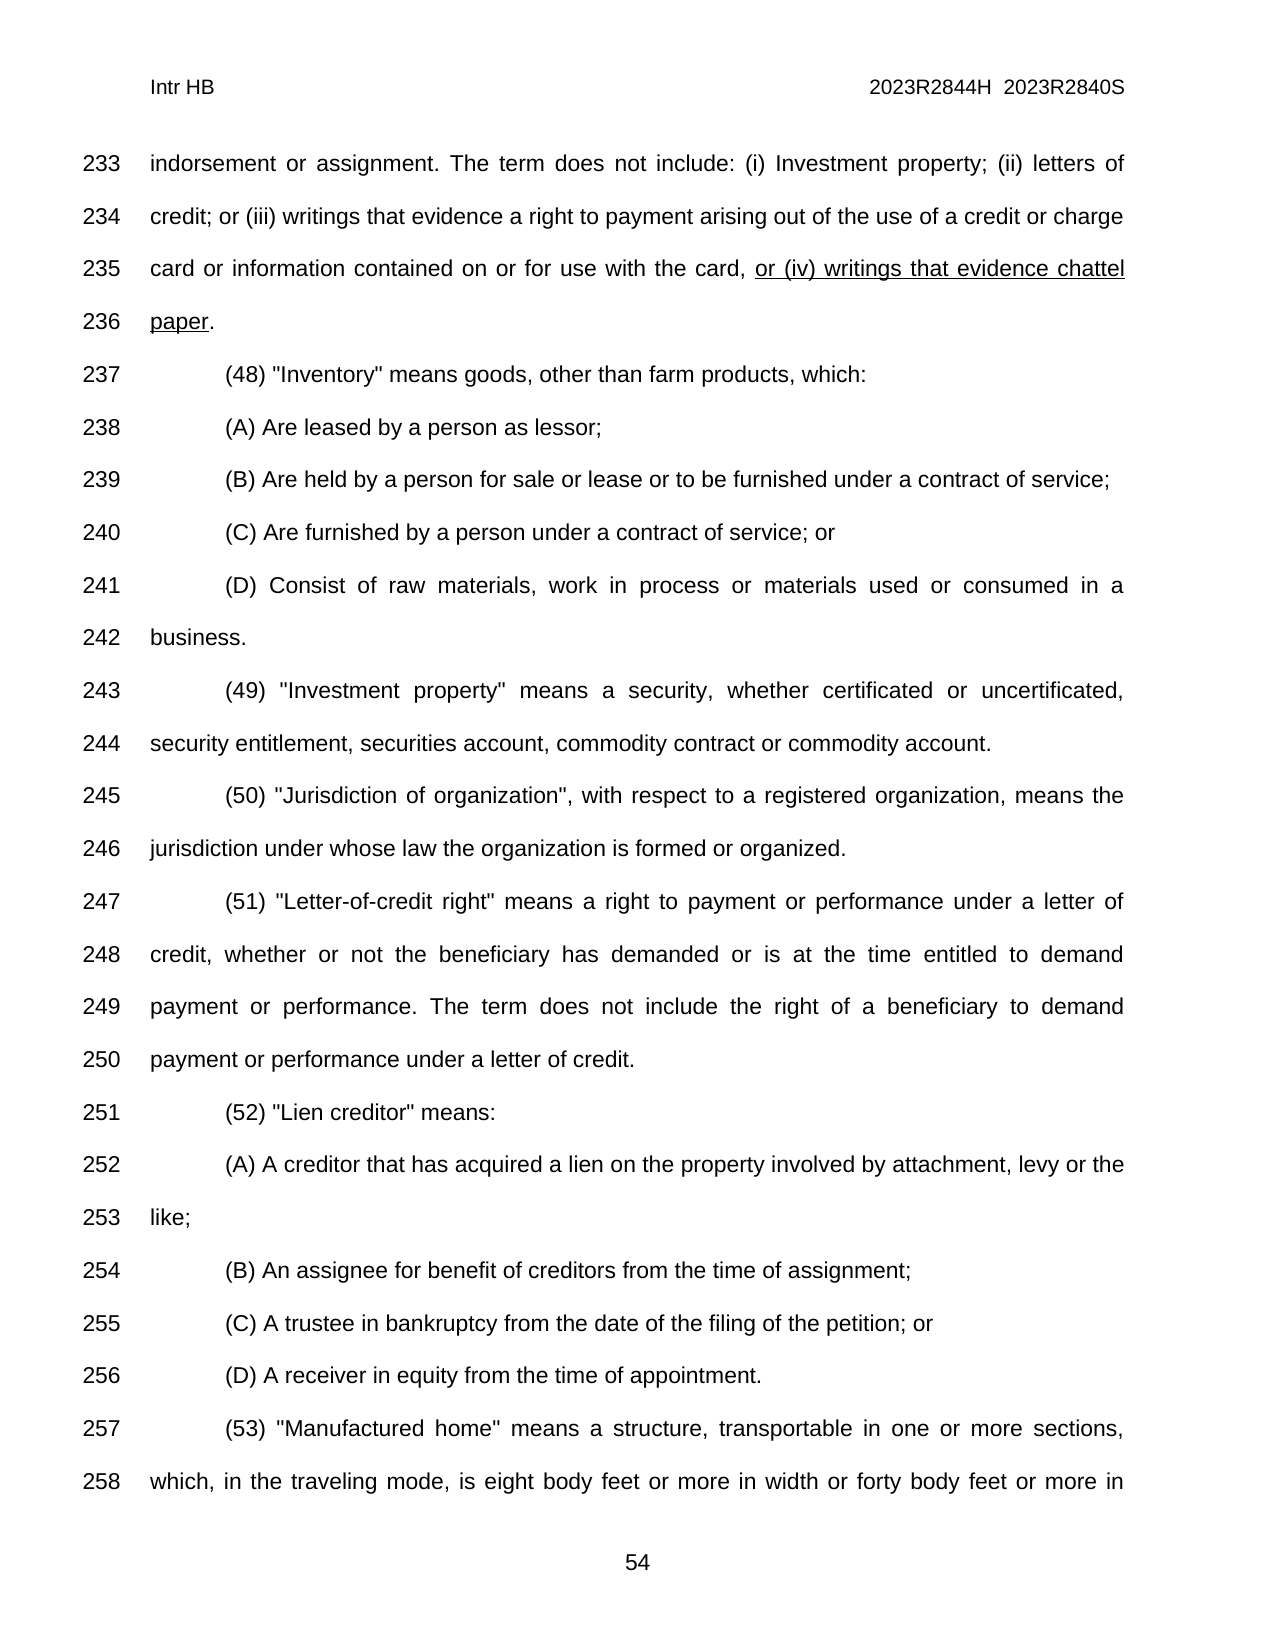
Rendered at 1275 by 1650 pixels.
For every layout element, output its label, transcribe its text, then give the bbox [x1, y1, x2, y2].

text (50) "Jurisdiction of organization", with respect to a registered organization, means the jurisdiction under whose law the organization is formed or organized. [150, 782, 1125, 862]
text (D) Consist of raw materials, work in process or materials used or consumed in a business. [150, 572, 1125, 651]
text (B) Are held by a person for sale or lease or to be furnished under a contract of service; [150, 466, 1125, 493]
text (A) A creditor that has acquired a lien on the property involved by attachment, levy or the like; [150, 1151, 1125, 1231]
text (52) "Lien creditor" means: [150, 1099, 1125, 1125]
text (C) A trustee in bankruptcy from the date of the filing of the petition; or [150, 1309, 1125, 1336]
text (49) "Investment property" means a security, whether certificated or uncertificated, security entitlement, securities account, commodity contract or commodity account. [150, 677, 1125, 756]
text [150, 1415, 1125, 1494]
text (B) An assignee for benefit of creditors from the time of assignment; [150, 1257, 1125, 1283]
text (48) "Inventory" means goods, other than farm products, which: [150, 361, 1125, 387]
text (A) Are leased by a person as lessor; [150, 413, 1125, 440]
text (D) A receiver in equity from the time of appointment. [150, 1362, 1125, 1389]
text (C) Are furnished by a person under a contract of service; or [150, 519, 1125, 545]
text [150, 150, 1125, 334]
text (51) "Letter-of-credit right" means a right to payment or performance under a letter of credit, whether or not the beneficiary has demanded or is at the time entitled to demand payment or performance. The term does not include the right of a beneficiary to demand payment or performance under a letter of credit. [150, 888, 1125, 1072]
